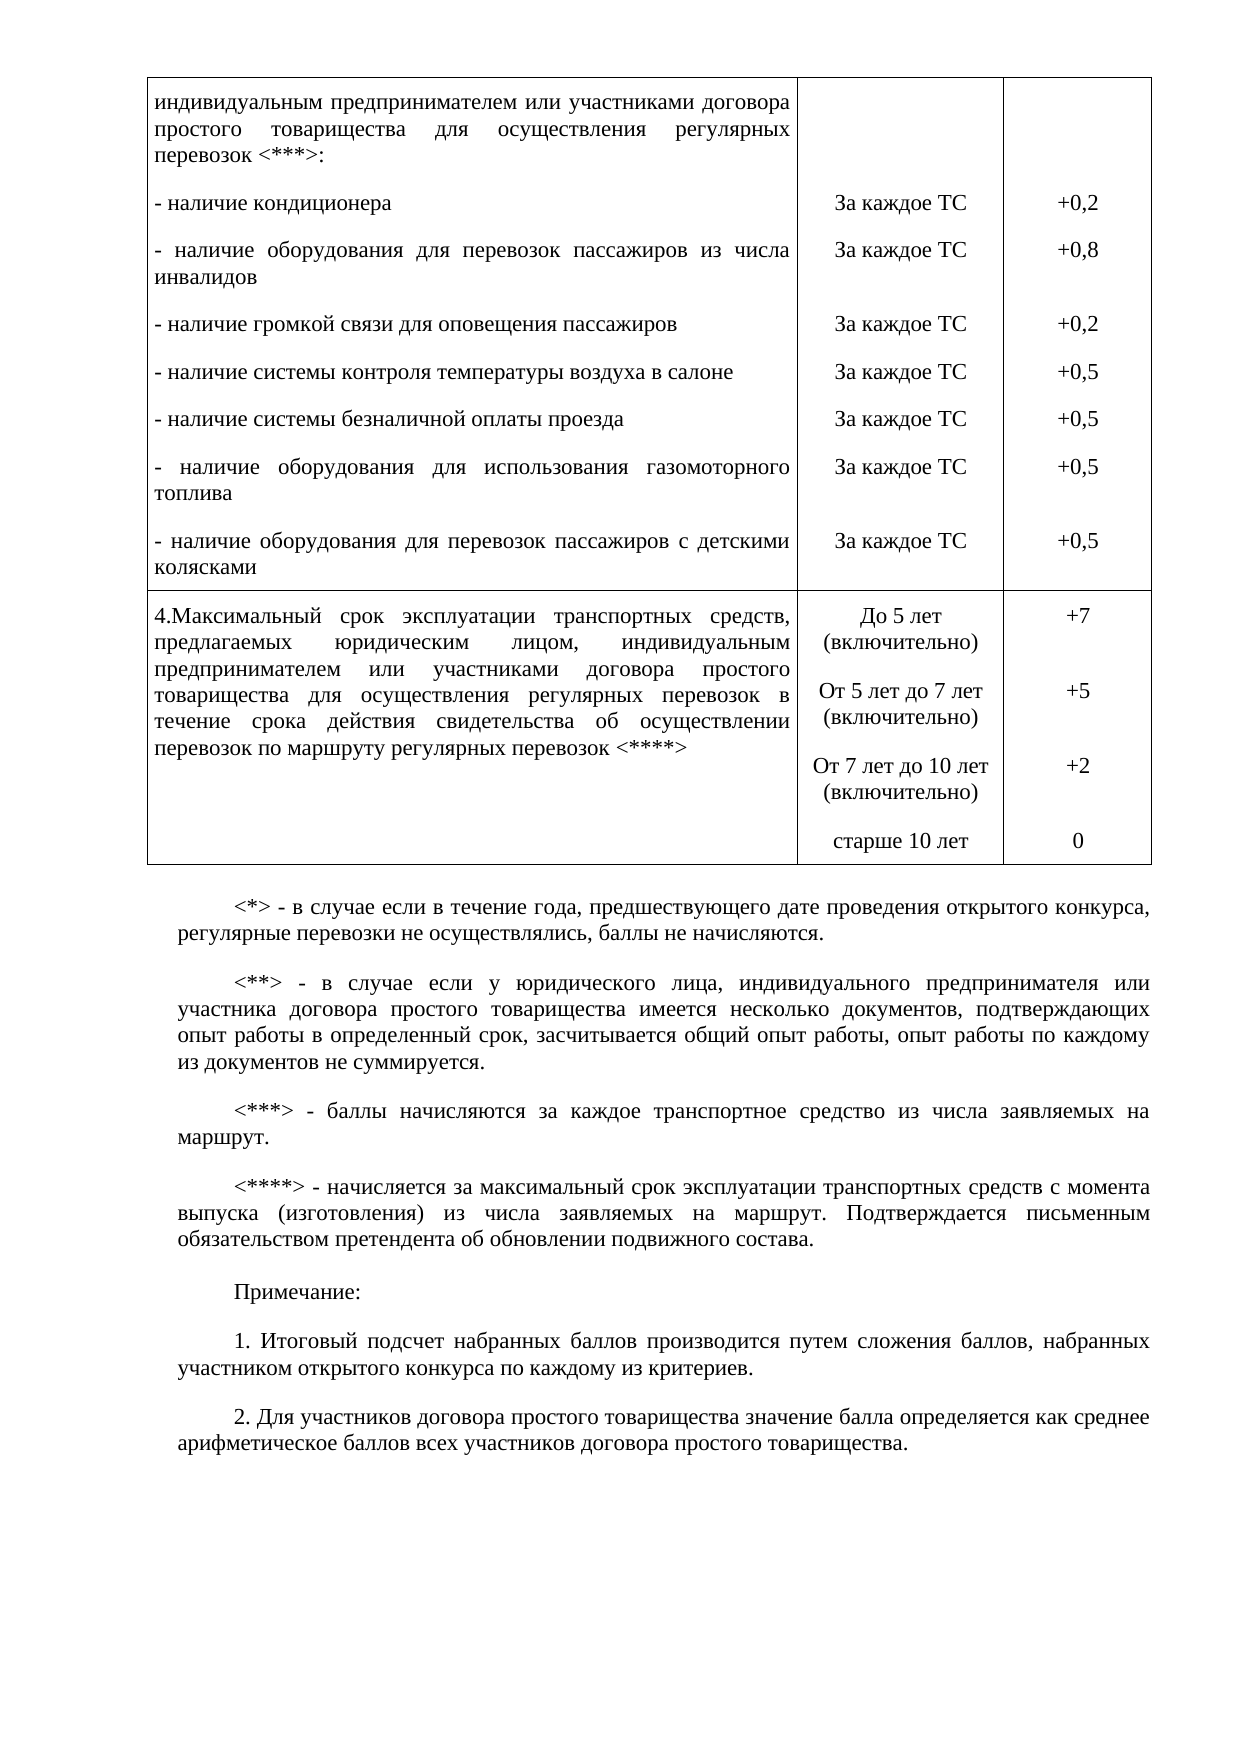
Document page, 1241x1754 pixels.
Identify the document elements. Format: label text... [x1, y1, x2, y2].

table_cell - наличие громкой связи для оповещения пассажиров [148, 300, 797, 347]
table_cell За каждое ТС [798, 395, 1003, 442]
table_cell - наличие системы безналичной оплаты проезда [148, 395, 797, 442]
table_cell За каждое ТС [798, 443, 1003, 516]
text 1. Итоговый подсчет набранных баллов производится путем сложения баллов, набранных участником открытого конкурса по каждому из критериев. [177, 1327, 1152, 1380]
table_cell +0,5 [1004, 347, 1151, 395]
table_cell - наличие системы контроля температуры воздуха в салоне [148, 347, 797, 395]
table_cell старше 10 лет [798, 815, 1003, 864]
table_cell +0,5 [1004, 395, 1151, 442]
table_cell За каждое ТС [798, 300, 1003, 347]
text <*> - в случае если в течение года, предшествующего дате проведения открытого конкурса, регулярные перевозки не осуществлялись, баллы не начисляются. [177, 893, 1152, 946]
table_cell - наличие оборудования для перевозок пассажиров из числа инвалидов [148, 226, 797, 300]
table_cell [148, 78, 797, 178]
table_cell 0 [1004, 815, 1151, 864]
table_cell - наличие кондиционера [148, 178, 797, 226]
table_cell +0,2 [1004, 300, 1151, 347]
table_cell [1004, 78, 1151, 178]
table_cell От 7 лет до 10 лет (включительно) [798, 740, 1003, 815]
table_cell - наличие оборудования для перевозок пассажиров с детскими колясками [148, 516, 797, 590]
table_cell +0,5 [1004, 443, 1151, 516]
table_cell 4.Максимальный срок эксплуатации транспортных средств, предлагаемых юридическим лицом, индивидуальным предпринимателем или участниками договора простого товарищества для осуществления регулярных перевозок в течение срока действия свидетельства об осуществлении перевозок по маршруту регулярных перевозок <****> [148, 591, 797, 864]
table_cell За каждое ТС [798, 178, 1003, 226]
table_cell +2 [1004, 740, 1151, 815]
text Примечание: [177, 1278, 1152, 1304]
text 2. Для участников договора простого товарищества значение балла определяется как среднее арифметическое баллов всех участников договора простого товарищества. [177, 1403, 1152, 1456]
table_cell От 5 лет до 7 лет (включительно) [798, 665, 1003, 740]
table_cell За каждое ТС [798, 516, 1003, 590]
text <***> - баллы начисляются за каждое транспортное средство из числа заявляемых на маршрут. [177, 1097, 1152, 1150]
table_cell +7 [1004, 591, 1151, 665]
table_cell +0,8 [1004, 226, 1151, 300]
table_cell За каждое ТС [798, 226, 1003, 300]
table_cell +5 [1004, 665, 1151, 740]
table_cell До 5 лет (включительно) [798, 591, 1003, 665]
table_cell [798, 78, 1003, 178]
table_cell +0,2 [1004, 178, 1151, 226]
table_cell - наличие оборудования для использования газомоторного топлива [148, 443, 797, 516]
text <**> - в случае если у юридического лица, индивидуального предпринимателя или участника договора простого товарищества имеется несколько документов, подтверждающих опыт работы в определенный срок, засчитывается общий опыт работы, опыт работы по каждому из документов не суммируется. [177, 969, 1152, 1074]
text <****> - начисляется за максимальный срок эксплуатации транспортных средств с момента выпуска (изготовления) из числа заявляемых на маршрут. Подтверждается письменным обязательством претендента об обновлении подвижного состава. [177, 1173, 1152, 1252]
table_cell За каждое ТС [798, 347, 1003, 395]
table_cell +0,5 [1004, 516, 1151, 590]
